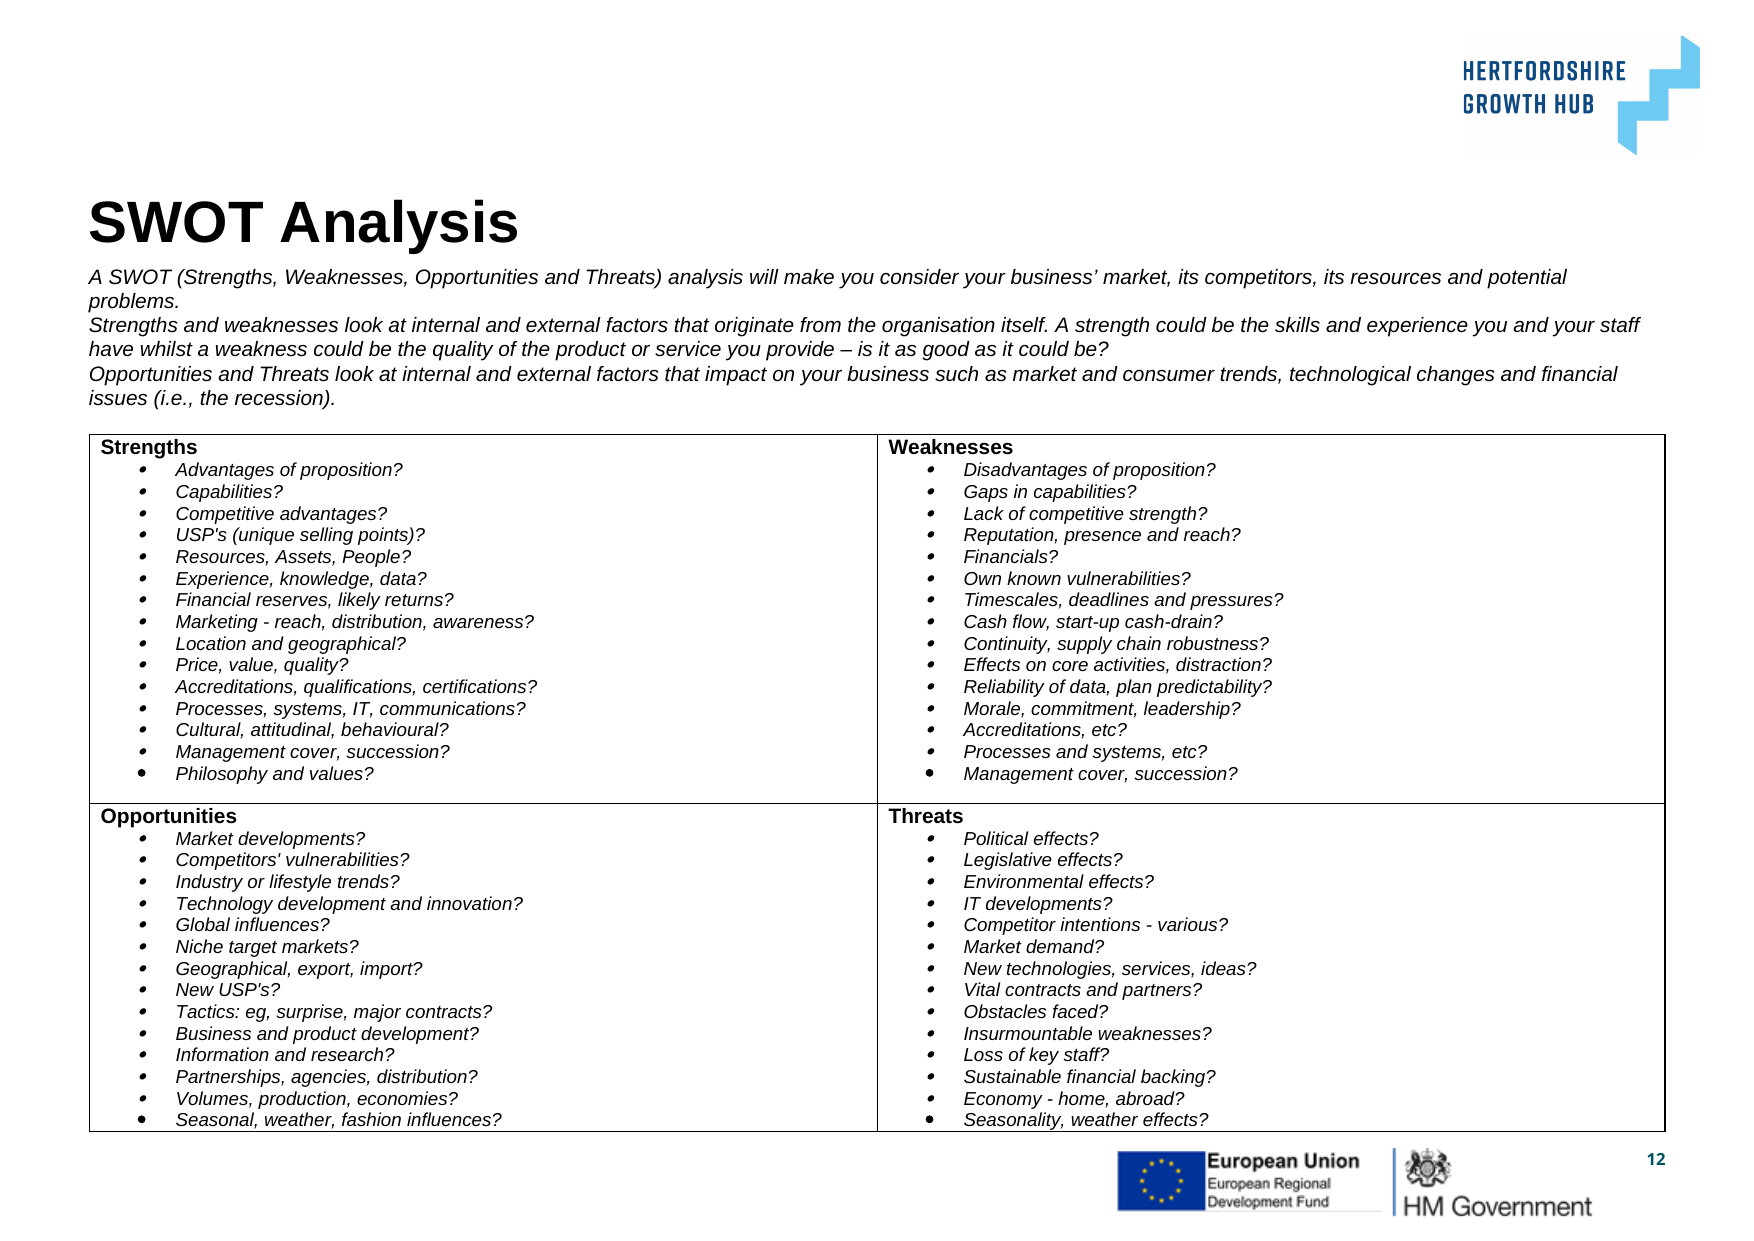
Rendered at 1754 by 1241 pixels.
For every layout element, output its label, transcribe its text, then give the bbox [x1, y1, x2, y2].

text Strengths and weaknesses look at internal and external factors that originate from the organisation itself. A strength could be the skills and experience you and your staff have whilst a weakness could be the quality of the product or service you provide – is it as good as it could be? [89, 312, 1665, 360]
text SWOT Analysis [89, 187, 1665, 254]
picture [1463, 36, 1700, 155]
table_header Strengths Advantages of proposition? Capabilities? Competitive advantages? USP's (unique selling points)? Resources, Assets, People? Experience, knowledge, data? Financial reserves, likely returns? Marketing - reach, distribution, awareness? Location and geographical? Price, value, quality? Accreditations, qualifications, certifications? Processes, systems, IT, communications? Cultural, attitudinal, behavioural? Management cover, succession? Philosophy and values? [90, 435, 877, 802]
text Opportunities and Threats look at internal and external factors that impact on your business such as market and consumer trends, technological changes and financial issues (i.e., the recession). [89, 362, 1665, 410]
picture [1116, 1151, 1383, 1213]
picture [1390, 1148, 1594, 1218]
text A SWOT (Strengths, Weaknesses, Opportunities and Threats) analysis will make you consider your business’ market, its competitors, its resources and potential problems. [89, 264, 1665, 312]
table_header Weaknesses Disadvantages of proposition? Gaps in capabilities? Lack of competitive strength? Reputation, presence and reach? Financials? Own known vulnerabilities? Timescales, deadlines and pressures? Cash flow, start-up cash-drain? Continuity, supply chain robustness? Effects on core activities, distraction? Reliability of data, plan predictability? Morale, commitment, leadership? Accreditations, etc? Processes and systems, etc? Management cover, succession? [878, 435, 1664, 802]
